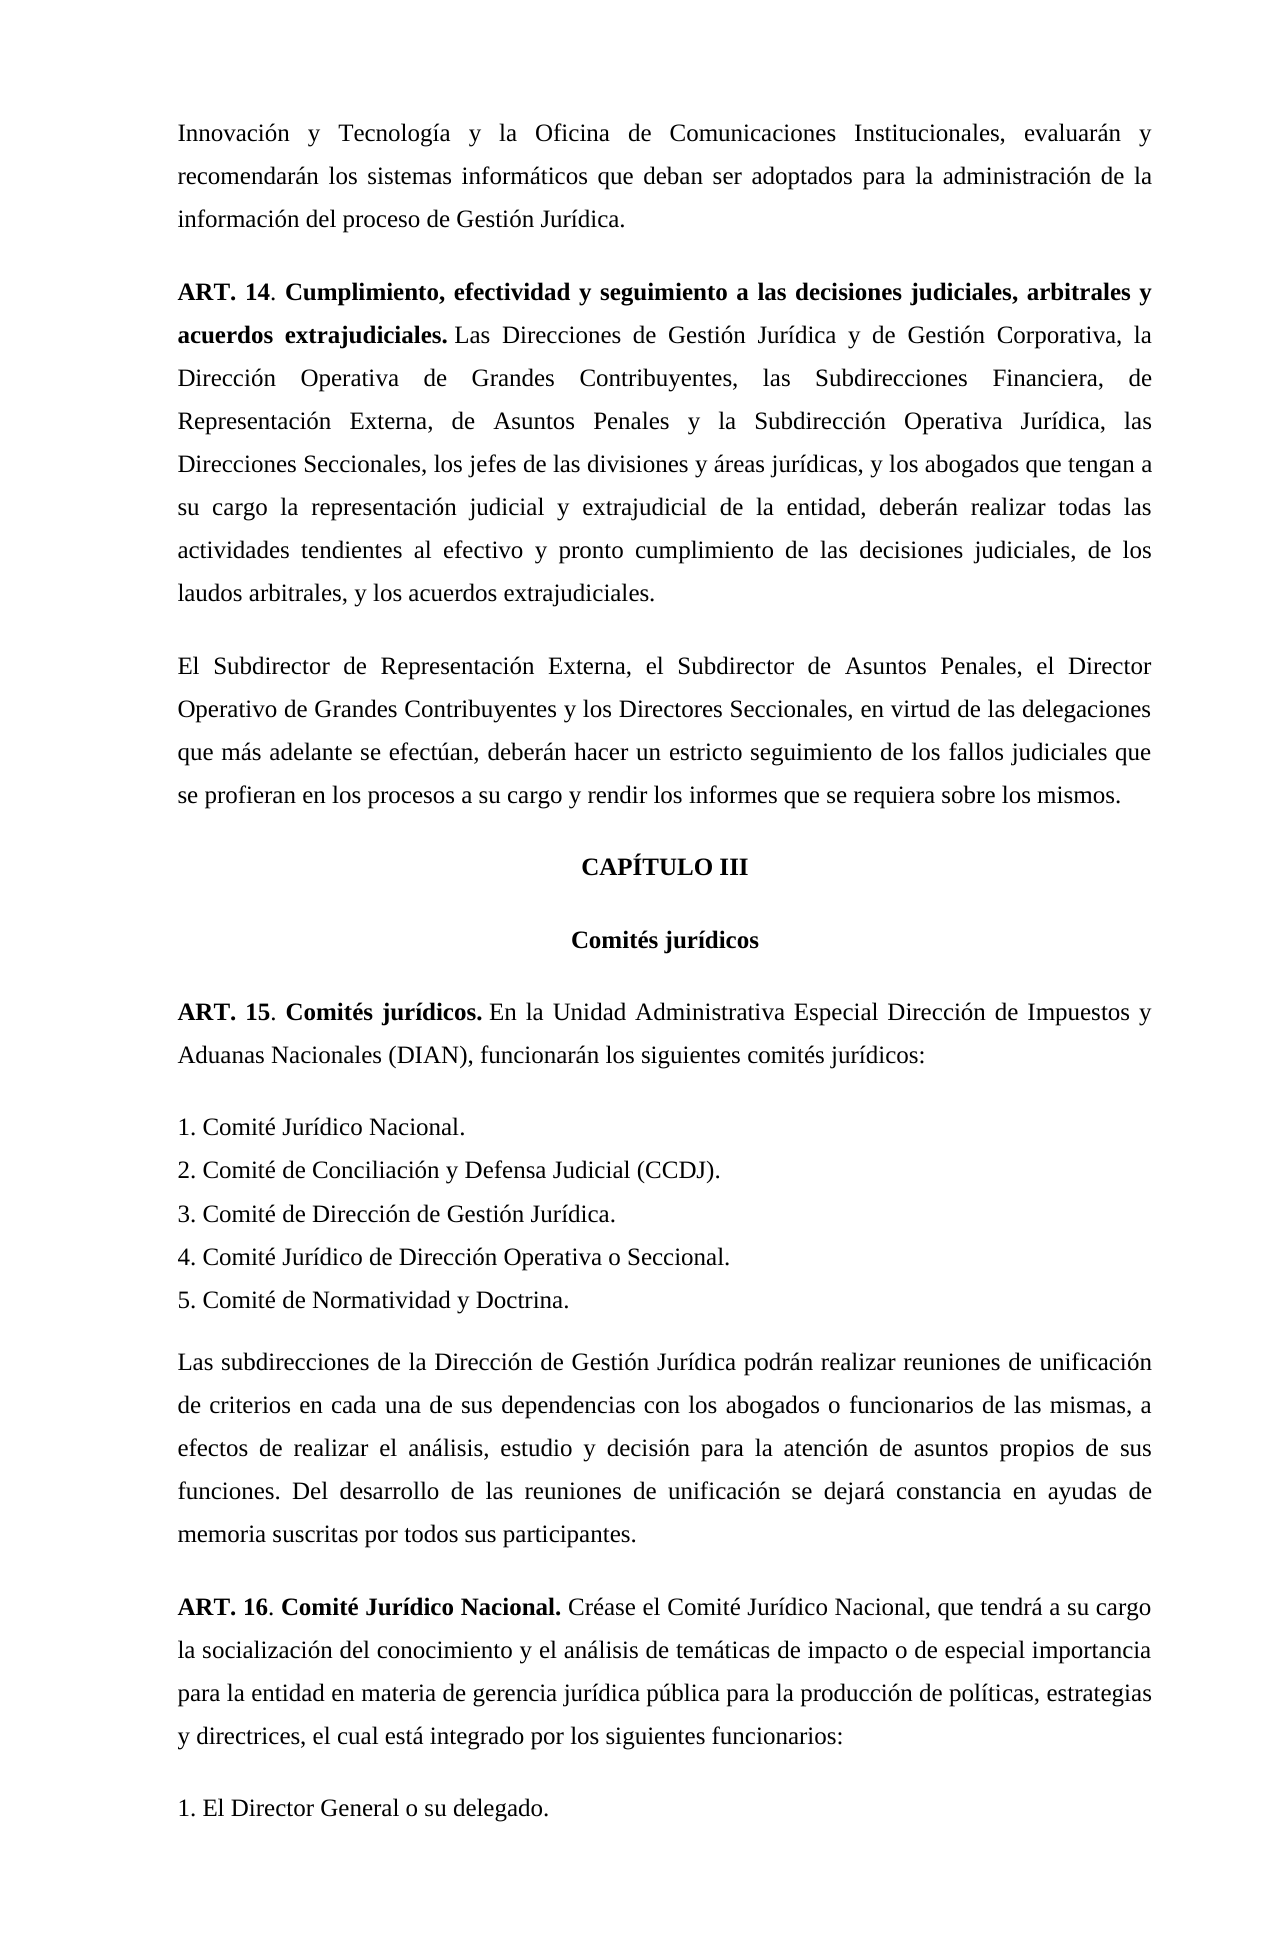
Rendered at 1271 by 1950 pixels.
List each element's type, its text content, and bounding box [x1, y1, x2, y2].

text CAPÍTULO III [177, 852, 1153, 881]
text ART. 15. Comités jurídicos. En la Unidad Administrativa Especial Dirección de Impuestos y Aduanas Nacionales (DIAN), funcionarán los siguientes comités jurídicos: [177, 997, 1153, 1069]
text ART. 14. Cumplimiento, efectividad y seguimiento a las decisiones judiciales, arbitrales y acuerdos extrajudiciales. Las Direcciones de Gestión Jurídica y de Gestión Corporativa, la Dirección Operativa de Grandes Contribuyentes, las Subdirecciones Financiera, de Representación Externa, de Asuntos Penales y la Subdirección Operativa Jurídica, las Direcciones Seccionales, los jefes de las divisiones y áreas jurídicas, y los abogados que tengan a su cargo la representación judicial y extrajudicial de la entidad, deberán realizar todas las actividades tendientes al efectivo y pronto cumplimiento de las decisiones judiciales, de los laudos arbitrales, y los acuerdos extrajudiciales. [177, 277, 1153, 607]
text El Subdirector de Representación Externa, el Subdirector de Asuntos Penales, el Director Operativo de Grandes Contribuyentes y los Directores Seccionales, en virtud de las delegaciones que más adelante se efectúan, deberán hacer un estricto seguimiento de los fallos judiciales que se profieran en los procesos a su cargo y rendir los informes que se requiera sobre los mismos. [177, 651, 1153, 809]
text 5. Comité de Normatividad y Doctrina. [177, 1285, 1153, 1314]
text Comités jurídicos [177, 925, 1153, 953]
text ART. 16. Comité Jurídico Nacional. Créase el Comité Jurídico Nacional, que tendrá a su cargo la socialización del conocimiento y el análisis de temáticas de impacto o de especial importancia para la entidad en materia de gerencia jurídica pública para la producción de políticas, estrategias y directrices, el cual está integrado por los siguientes funcionarios: [177, 1592, 1153, 1750]
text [177, 118, 1153, 233]
text 1. El Director General o su delegado. [177, 1793, 1153, 1822]
text 3. Comité de Dirección de Gestión Jurídica. [177, 1199, 1153, 1227]
text 2. Comité de Conciliación y Defensa Judicial (CCDJ). [177, 1156, 1153, 1184]
text 4. Comité Jurídico de Dirección Operativa o Seccional. [177, 1242, 1153, 1271]
text Las subdirecciones de la Dirección de Gestión Jurídica podrán realizar reuniones de unificación de criterios en cada una de sus dependencias con los abogados o funcionarios de las mismas, a efectos de realizar el análisis, estudio y decisión para la atención de asuntos propios de sus funciones. Del desarrollo de las reuniones de unificación se dejará constancia en ayudas de memoria suscritas por todos sus participantes. [177, 1347, 1153, 1548]
text 1. Comité Jurídico Nacional. [177, 1112, 1153, 1141]
